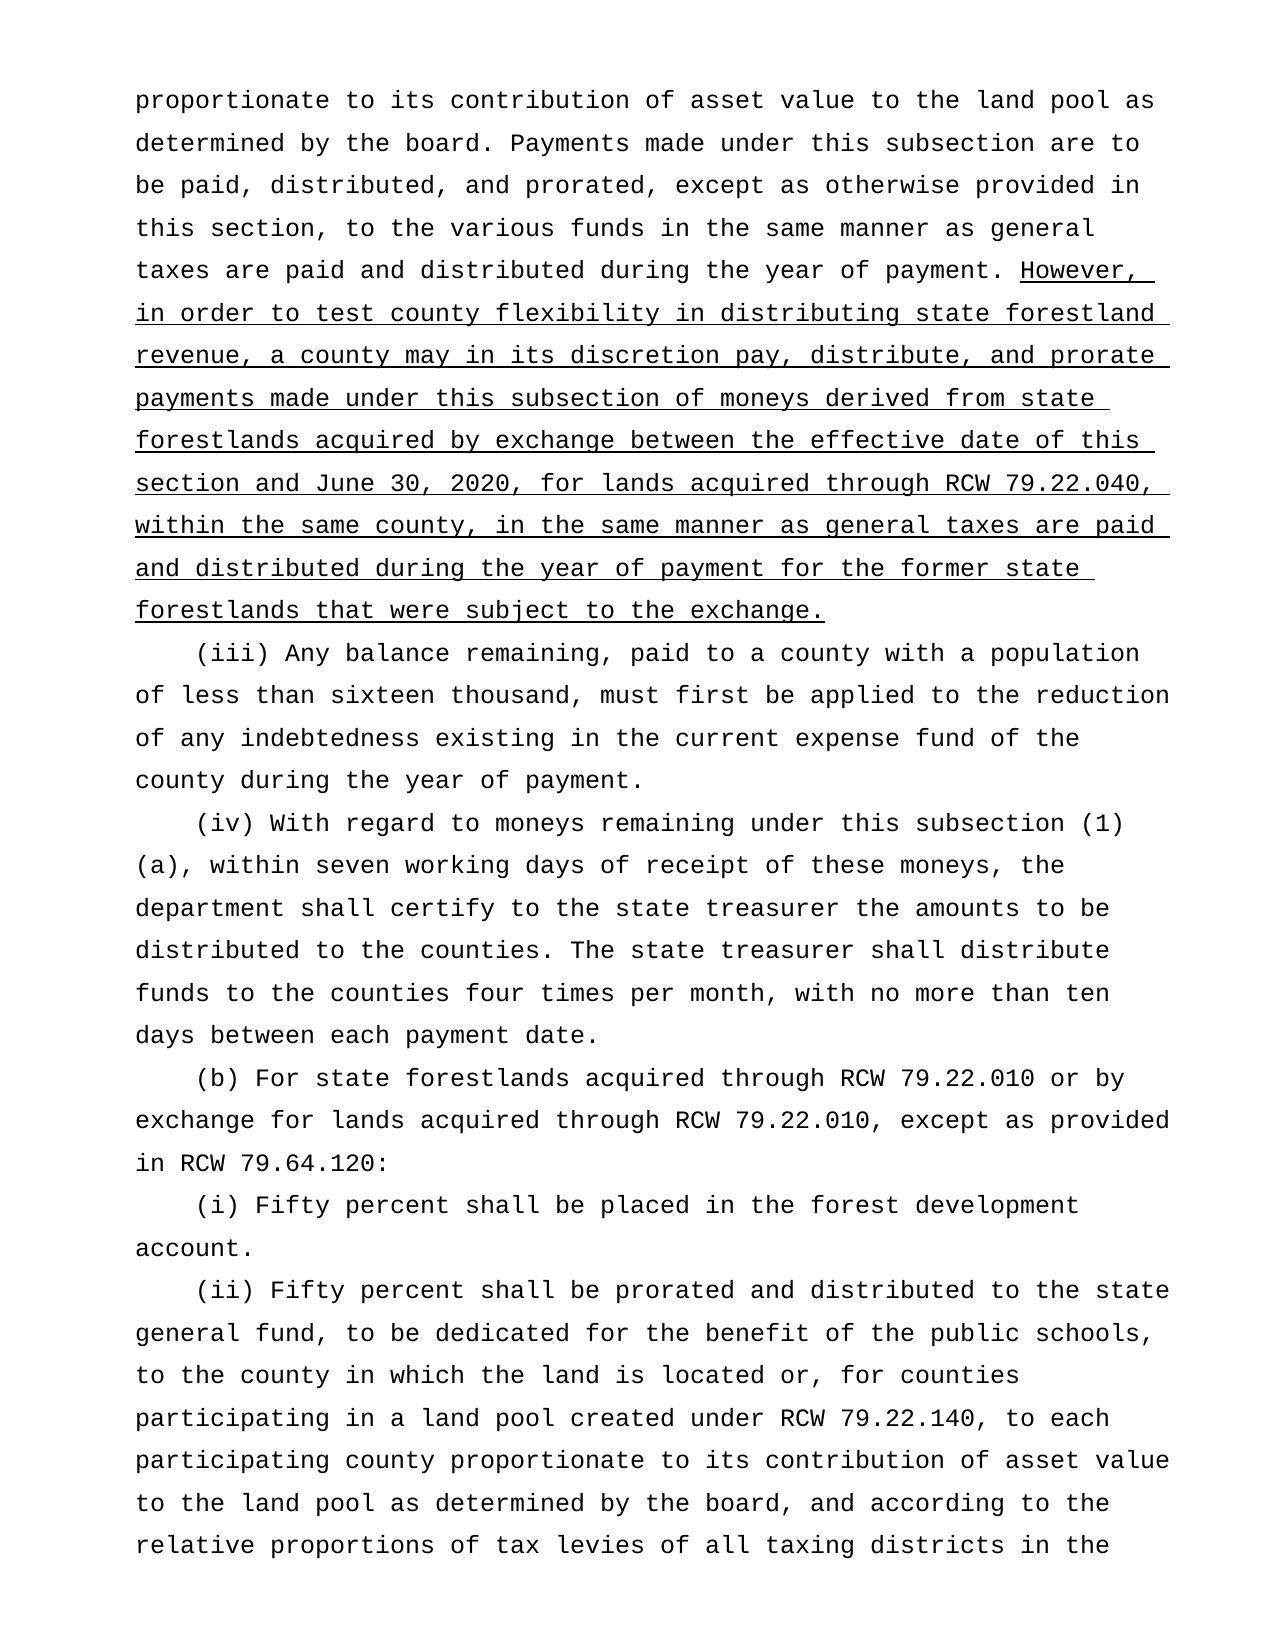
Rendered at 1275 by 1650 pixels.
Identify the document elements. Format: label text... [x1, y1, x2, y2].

text (iii) Any balance remaining, paid to a county with a population of less than sixteen thousand, must first be applied to the reduction of any indebtedness existing in the current expense fund of the county during the year of payment. [135, 627, 1170, 797]
text (b) For state forestlands acquired through RCW 79.22.010 or by exchange for lands acquired through RCW 79.22.010, except as provided in RCW 79.64.120: [135, 1052, 1170, 1180]
text (i) Fifty percent shall be placed in the forest development account. [135, 1180, 1170, 1265]
text (iv) With regard to moneys remaining under this subsection (1)(a), within seven working days of receipt of these moneys, the department shall certify to the state treasurer the amounts to be distributed to the counties. The state treasurer shall distribute funds to the counties four times per month, with no more than ten days between each payment date. [135, 797, 1170, 1052]
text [135, 1265, 1170, 1562]
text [135, 75, 1170, 324]
